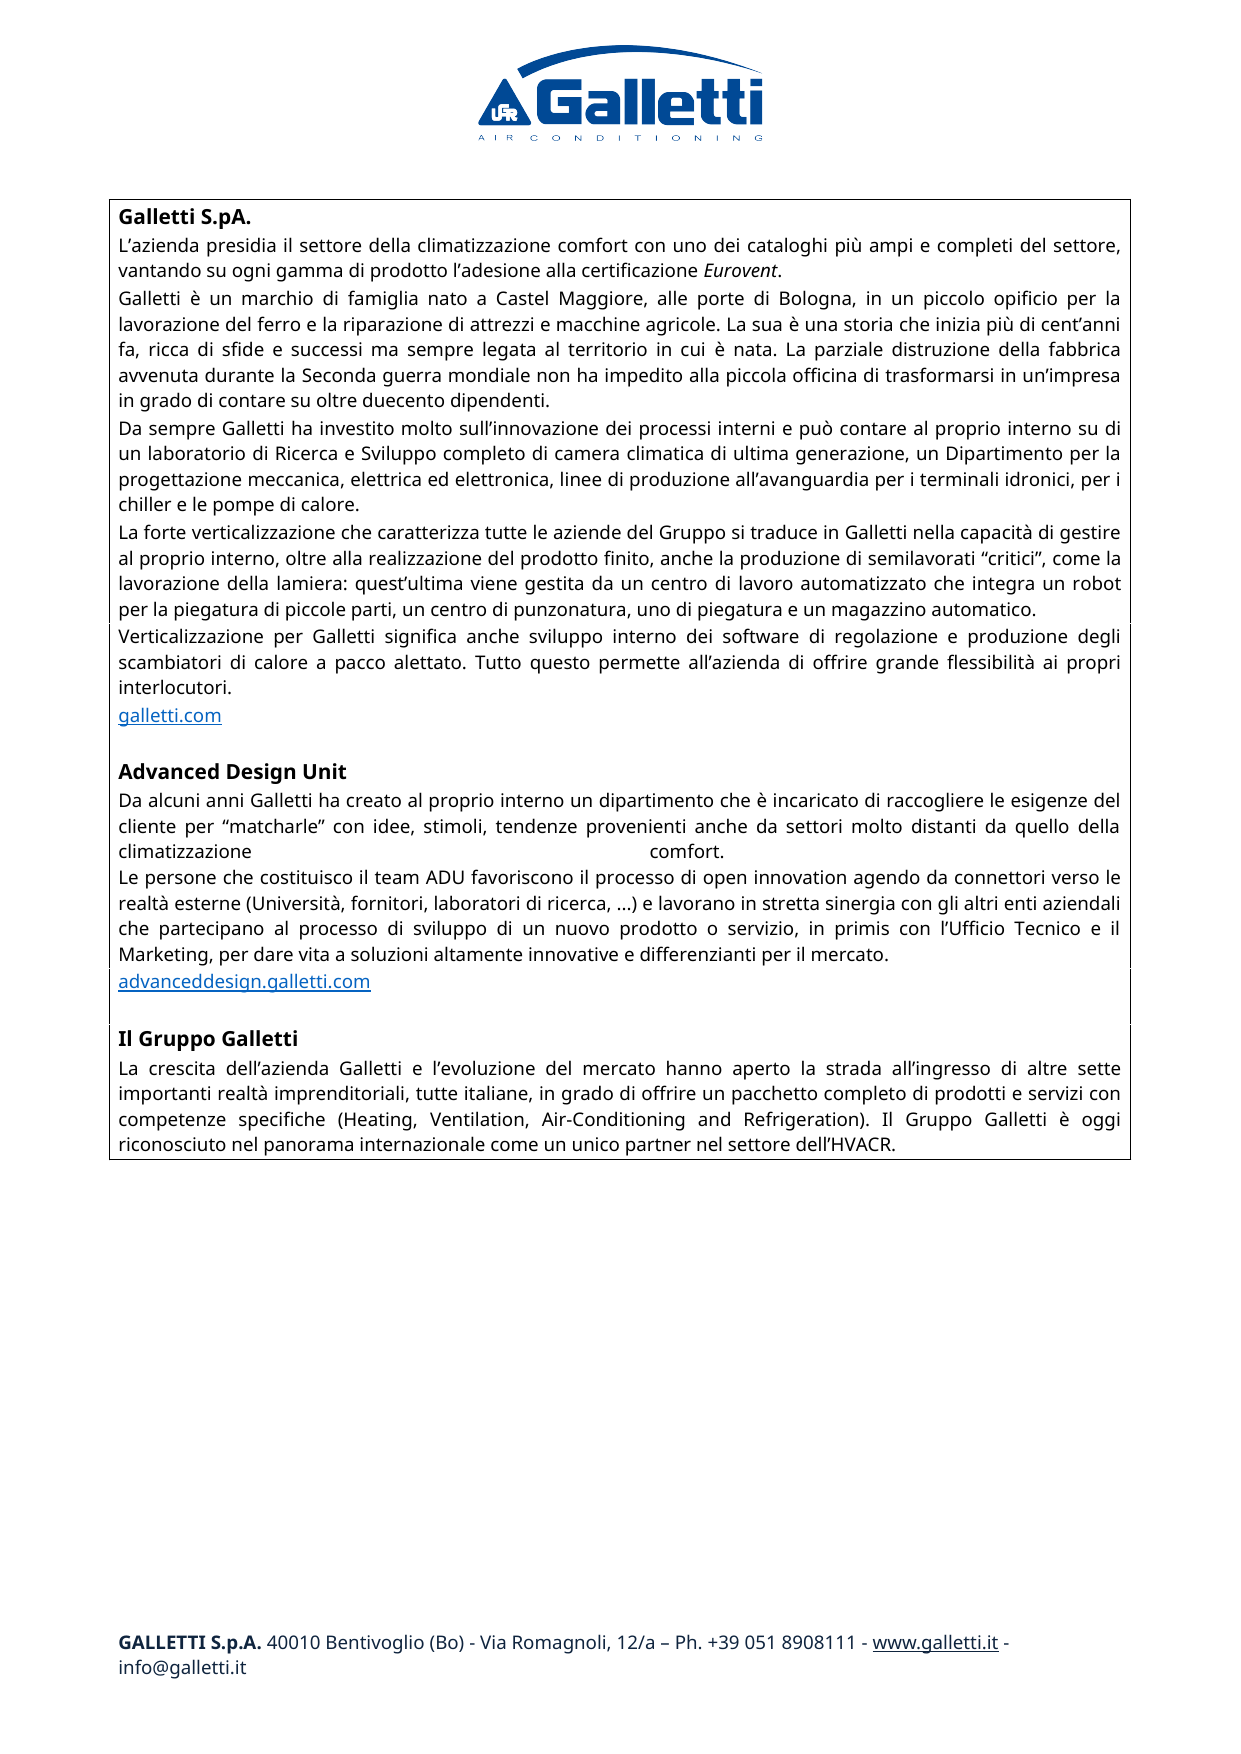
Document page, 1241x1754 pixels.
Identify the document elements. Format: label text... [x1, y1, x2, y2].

text Advanced Design Unit [110, 757, 1130, 788]
text Il Gruppo Galletti [110, 1024, 1130, 1055]
text Da sempre Galletti ha investito molto sull’innovazione dei processi interni e può contare al proprio interno su di un laboratorio di Ricerca e Sviluppo completo di camera climatica di ultima generazione, un Dipartimento per la progettazione meccanica, elettrica ed elettronica, linee di produzione all’avanguardia per i terminali idronici, per i chiller e le pompe di calore. [110, 415, 1130, 519]
text Galletti S.pA. [110, 200, 1130, 232]
text L’azienda presidia il settore della climatizzazione comfort con uno dei cataloghi più ampi e completi del settore, vantando su ogni gamma di prodotto l’adesione alla certificazione Eurovent. [110, 232, 1130, 285]
text Galletti è un marchio di famiglia nato a Castel Maggiore, alle porte di Bologna, in un piccolo opificio per la lavorazione del ferro e la riparazione di attrezzi e macchine agricole. La sua è una storia che inizia più di cent’anni fa, ricca di sfide e successi ma sempre legata al territorio in cui è nata. La parziale distruzione della fabbrica avvenuta durante la Seconda guerra mondiale non ha impedito alla piccola officina di trasformarsi in un’impresa in grado di contare su oltre duecento dipendenti. [110, 285, 1130, 415]
text advanceddesign.galletti.com [110, 968, 1130, 996]
text La crescita dell’azienda Galletti e l’evoluzione del mercato hanno aperto la strada all’ingresso di altre sette importanti realtà imprenditoriali, tutte italiane, in grado di offrire un pacchetto completo di prodotti e servizi con competenze specifiche (Heating, Ventilation, Air-Conditioning and Refrigeration). Il Gruppo Galletti è oggi riconosciuto nel panorama internazionale come un unico partner nel settore dell’HVACR. [110, 1055, 1130, 1159]
text galletti.com [110, 702, 1130, 730]
text Da alcuni anni Galletti ha creato al proprio interno un dipartimento che è incaricato di raccogliere le esigenze del cliente per “matcharle” con idee, stimoli, tendenze provenienti anche da settori molto distanti da quello della climatizzazione comfort. Le persone che costituisco il team ADU favoriscono il processo di open innovation agendo da connettori verso le realtà esterne (Università, fornitori, laboratori di ricerca, ...) e lavorano in stretta sinergia con gli altri enti aziendali che partecipano al processo di sviluppo di un nuovo prodotto o servizio, in primis con l’Ufficio Tecnico e il Marketing, per dare vita a soluzioni altamente innovative e differenzianti per il mercato. [110, 788, 1130, 968]
picture [478, 45, 763, 141]
text La forte verticalizzazione che caratterizza tutte le aziende del Gruppo si traduce in Galletti nella capacità di gestire al proprio interno, oltre alla realizzazione del prodotto finito, anche la produzione di semilavorati “critici”, come la lavorazione della lamiera: quest’ultima viene gestita da un centro di lavoro automatizzato che integra un robot per la piegatura di piccole parti, un centro di punzonatura, uno di piegatura e un magazzino automatico. [110, 519, 1130, 623]
text Verticalizzazione per Galletti significa anche sviluppo interno dei software di regolazione e produzione degli scambiatori di calore a pacco alettato. Tutto questo permette all’azienda di offrire grande flessibilità ai propri interlocutori. [110, 623, 1130, 702]
